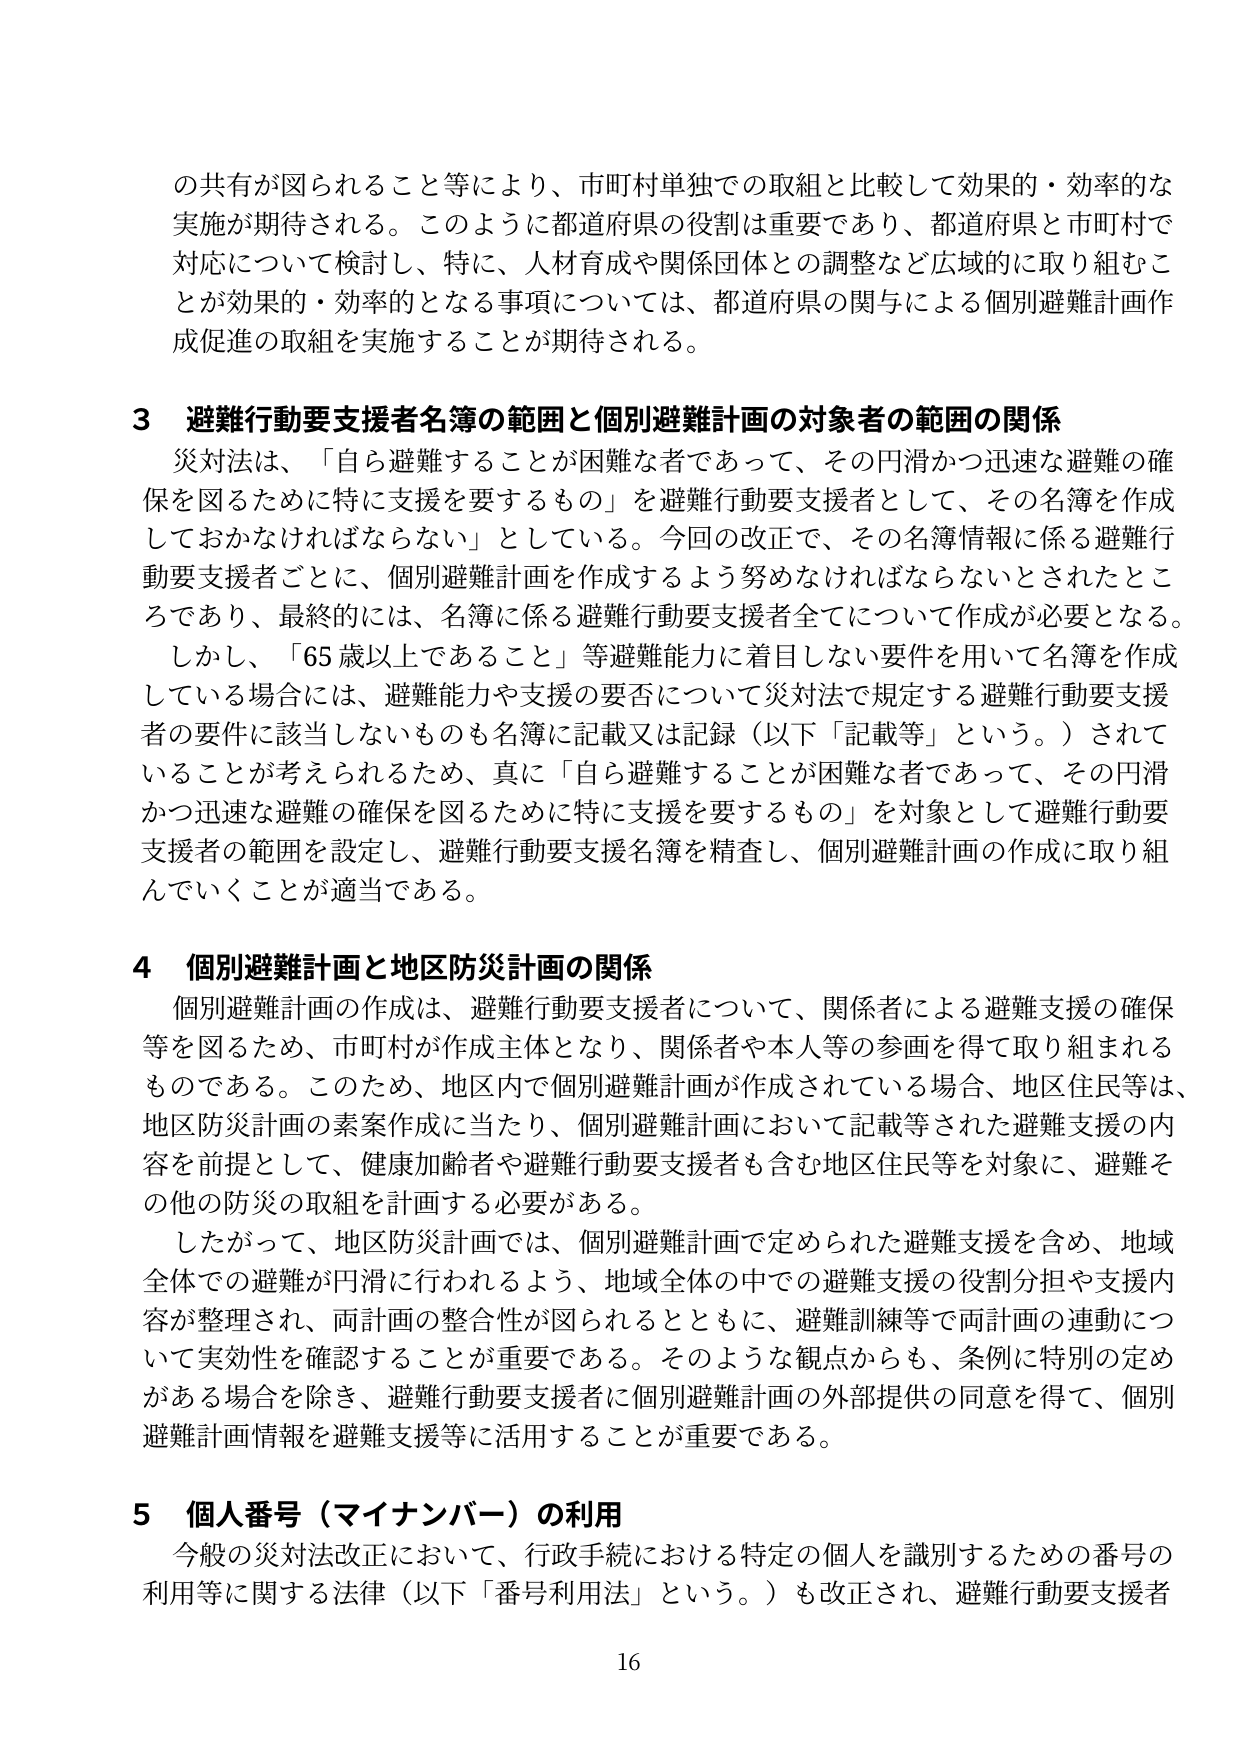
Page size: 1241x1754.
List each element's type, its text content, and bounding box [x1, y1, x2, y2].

text しかし、「65歳以上であること」等避難能力に着目しない要件を用いて名簿を作成している場合には、避難能力や支援の要否について災対法で規定する避難行動要支援者の要件に該当しないものも名簿に記載又は記録（以下「記載等」という。）されていることが考えられるため、真に「自ら避難することが困難な者であって、その円滑かつ迅速な避難の確保を図るために特に支援を要するもの」を対象として避難行動要支援者の範囲を設定し、避難行動要支援名簿を精査し、個別避難計画の作成に取り組んでいくことが適当である。 [140, 635, 1190, 908]
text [142, 164, 1190, 359]
text したがって、地区防災計画では、個別避難計画で定められた避難支援を含め、地域全体での避難が円滑に行われるよう、地域全体の中での避難支援の役割分担や支援内容が整理され、両計画の整合性が図られるとともに、避難訓練等で両計画の連動について実効性を確認することが重要である。そのような観点からも、条例に特別の定めがある場合を除き、避難行動要支援者に個別避難計画の外部提供の同意を得て、個別避難計画情報を避難支援等に活用することが重要である。 [142, 1221, 1176, 1455]
text 個別避難計画の作成は、避難行動要支援者について、関係者による避難支援の確保等を図るため、市町村が作成主体となり、関係者や本人等の参画を得て取り組まれるものである。このため、地区内で個別避難計画が作成されている場合、地区住民等は、地区防災計画の素案作成に当たり、個別避難計画において記載等された避難支援の内容を前提として、健康加齢者や避難行動要支援者も含む地区住民等を対象に、避難その他の防災の取組を計画する必要がある。 [142, 987, 1176, 1221]
subtitle ４ 個別避難計画と地区防災計画の関係 [68, 945, 1190, 987]
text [142, 1534, 1190, 1612]
text 災対法は、「自ら避難することが困難な者であって、その円滑かつ迅速な避難の確保を図るために特に支援を要するもの」を避難行動要支援者として、その名簿を作成しておかなければならない」としている。今回の改正で、その名簿情報に係る避難行動要支援者ごとに、個別避難計画を作成するよう努めなければならないとされたところであり、最終的には、名簿に係る避難行動要支援者全てについて作成が必要となる。 [142, 440, 1176, 634]
text ３ 避難行動要支援者名簿の範囲と個別避難計画の対象者の範囲の関係 [128, 397, 1190, 439]
subtitle ５ 個人番号（マイナンバー）の利用 [69, 1492, 1190, 1534]
